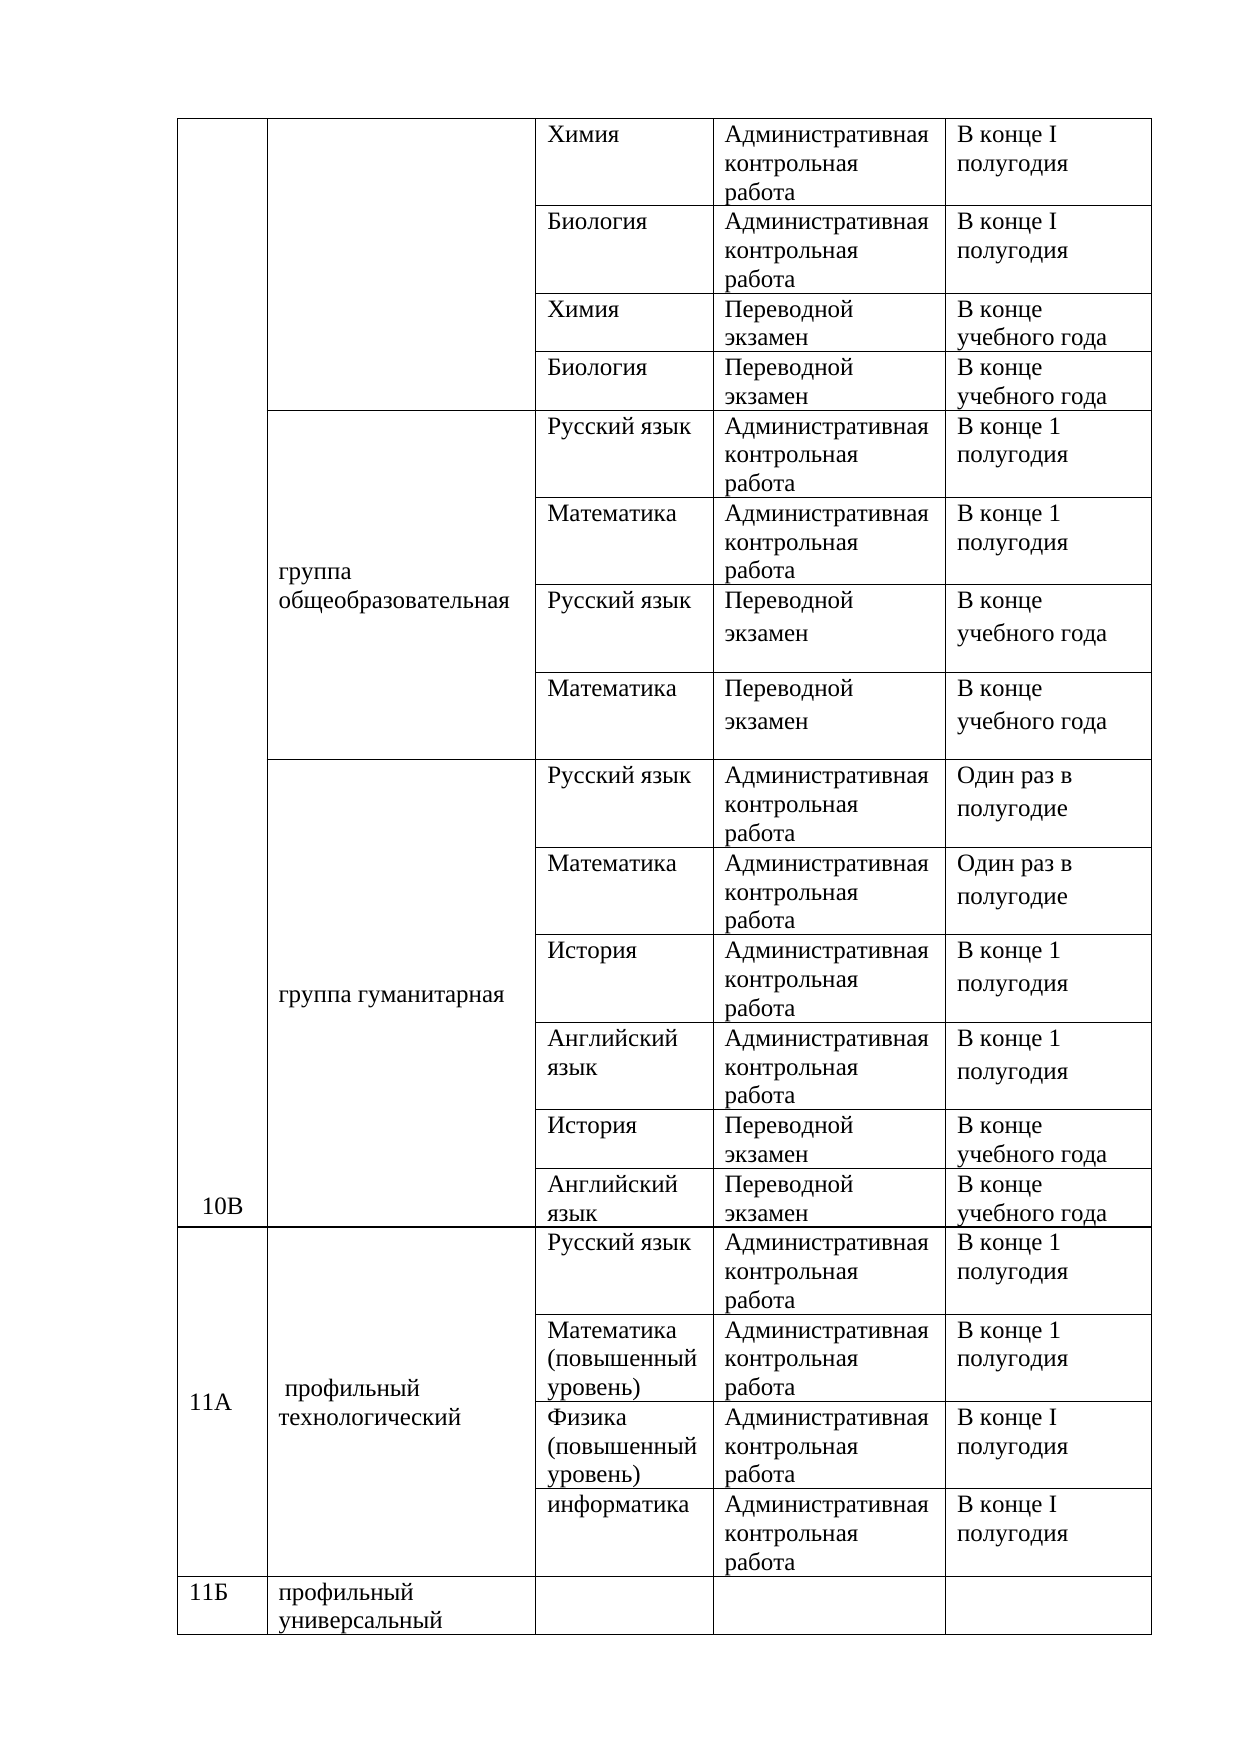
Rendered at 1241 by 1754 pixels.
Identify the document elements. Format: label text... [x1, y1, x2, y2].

table_cell Административная контрольная работа [714, 848, 945, 934]
table_cell Английский язык [536, 1023, 713, 1109]
table_cell профильный универсальный [268, 1577, 535, 1634]
table_cell Физика (повышенный уровень) [536, 1402, 713, 1488]
table_cell В конце I полугодия [946, 206, 1151, 293]
table_cell В конце учебного года [946, 1110, 1151, 1168]
table_cell Административная контрольная работа [714, 1023, 945, 1109]
table_cell группа общеобразовательная [268, 411, 535, 759]
table_cell Административная контрольная работа [714, 1402, 945, 1488]
table_cell История [536, 935, 713, 1022]
table_cell Биология [536, 352, 713, 410]
table_cell В конце 1 полугодия [946, 411, 1151, 497]
table_cell Русский язык [536, 1228, 713, 1314]
table_cell 11А [178, 1228, 267, 1576]
table_cell Математика [536, 673, 713, 759]
table_cell Один раз в полугодие [946, 760, 1151, 847]
table_cell Математика (повышенный уровень) [536, 1315, 713, 1401]
table_cell Русский язык [536, 411, 713, 497]
table_cell Административная контрольная работа [714, 411, 945, 497]
table_cell Административная контрольная работа [714, 760, 945, 847]
table_cell Переводной экзамен [714, 352, 945, 410]
table_cell Переводной экзамен [714, 1169, 945, 1226]
table_cell В конце 1 полугодия [946, 498, 1151, 584]
table_cell группа гуманитарная [268, 760, 535, 1226]
table_cell Химия [536, 294, 713, 351]
table_cell Математика [536, 848, 713, 934]
table_cell Математика [536, 498, 713, 584]
table_cell В конце 1 полугодия [946, 1023, 1151, 1109]
table_cell [714, 1577, 945, 1634]
table_cell В конце учебного года [946, 294, 1151, 351]
table_cell [946, 1577, 1151, 1634]
table_cell В конце I полугодия [946, 1402, 1151, 1488]
table_cell 11Б [178, 1577, 267, 1634]
table_cell В конце I полугодия [946, 1489, 1151, 1576]
table_cell В конце I полугодия [946, 119, 1151, 205]
table_cell В конце учебного года [946, 673, 1151, 759]
table_cell В конце учебного года [946, 585, 1151, 672]
table_cell Административная контрольная работа [714, 1489, 945, 1576]
table_cell Русский язык [536, 760, 713, 847]
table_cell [714, 119, 945, 205]
table_cell Один раз в полугодие [946, 848, 1151, 934]
table_cell В конце учебного года [946, 1169, 1151, 1226]
table_cell В конце 1 полугодия [946, 1228, 1151, 1314]
table_cell В конце 1 полугодия [946, 935, 1151, 1022]
table_cell Административная контрольная работа [714, 206, 945, 293]
table_cell Английский язык [536, 1169, 713, 1226]
table_cell [536, 1577, 713, 1634]
table_cell Переводной экзамен [714, 294, 945, 351]
table_cell Административная контрольная работа [714, 1315, 945, 1401]
table_cell Административная контрольная работа [714, 498, 945, 584]
table_cell Административная контрольная работа [714, 935, 945, 1022]
table_cell Переводной экзамен [714, 585, 945, 672]
table_cell Административная контрольная работа [714, 1228, 945, 1314]
table_cell В конце учебного года [946, 352, 1151, 410]
table_cell Переводной экзамен [714, 673, 945, 759]
table_cell Химия [536, 119, 713, 205]
table_cell В конце 1 полугодия [946, 1315, 1151, 1401]
table_cell информатика [536, 1489, 713, 1576]
table_cell Переводной экзамен [714, 1110, 945, 1168]
table_cell Русский язык [536, 585, 713, 672]
table_cell История [536, 1110, 713, 1168]
table_cell профильный технологический [268, 1228, 535, 1576]
table_cell Биология [536, 206, 713, 293]
